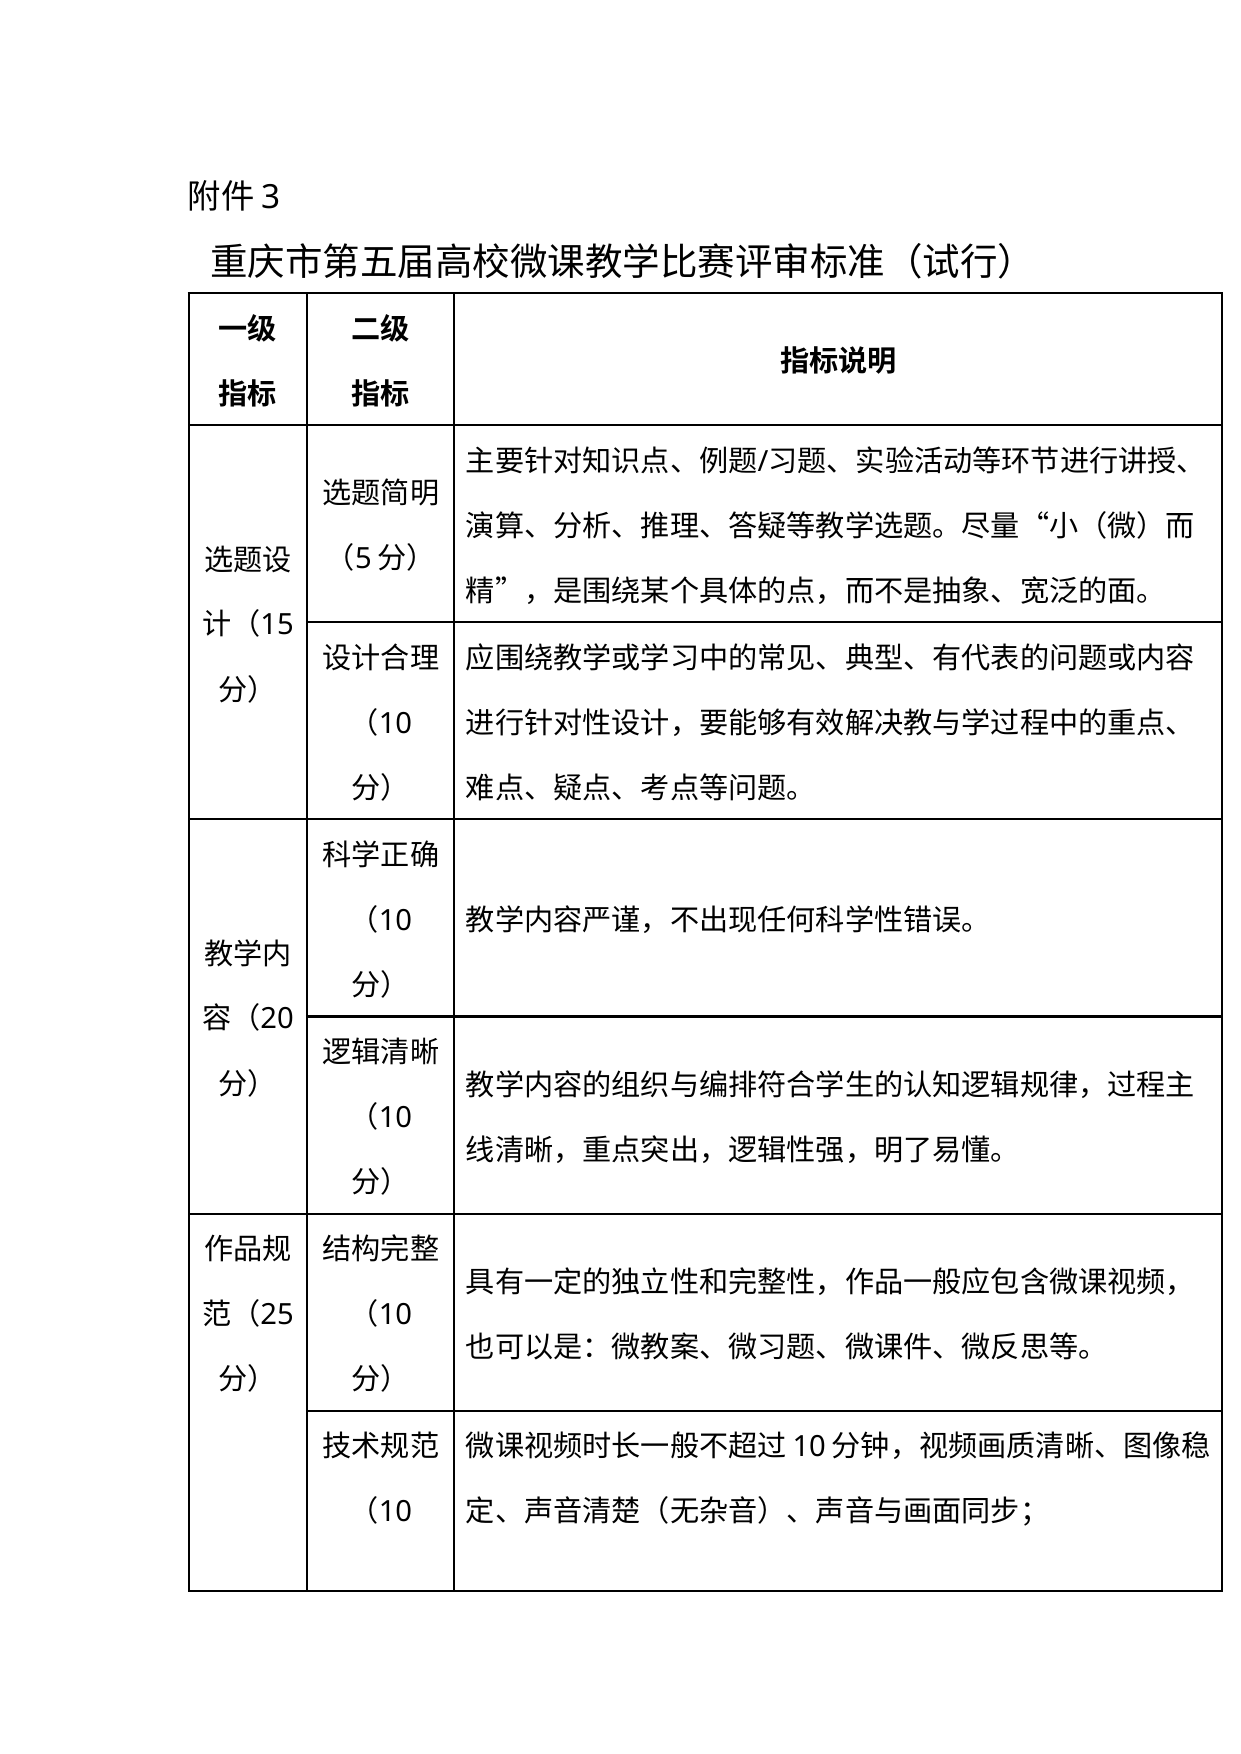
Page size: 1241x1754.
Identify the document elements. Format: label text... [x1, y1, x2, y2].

table_cell 作品规范（25分） [190, 1215, 306, 1590]
table_cell 主要针对知识点、例题/习题、实验活动等环节进行讲授、演算、分析、推理、答疑等教学选题。尽量“小（微）而精”，是围绕某个具体的点，而不是抽象、宽泛的面。 [455, 426, 1221, 621]
table_cell 逻辑清晰（10分） [308, 1018, 453, 1212]
table_header 二级 指标 [308, 294, 453, 424]
table_cell 具有一定的独立性和完整性，作品一般应包含微课视频，也可以是：微教案、微习题、微课件、微反思等。 [455, 1215, 1221, 1409]
table_cell 设计合理 （10分） [308, 623, 453, 818]
table_cell 技术规范（10分） [308, 1412, 453, 1590]
table_cell 应围绕教学或学习中的常见、典型、有代表的问题或内容进行针对性设计，要能够有效解决教与学过程中的重点、难点、疑点、考点等问题。 [455, 623, 1221, 818]
table_cell 结构完整（10分） [308, 1215, 453, 1409]
table_header 指标说明 [455, 294, 1221, 424]
table_cell 科学正确 （10分） [308, 820, 453, 1015]
table_cell 选题简明 （5分） [308, 426, 453, 621]
table_cell 教学内容严谨，不出现任何科学性错误。 [455, 820, 1221, 1015]
table_header 一级 指标 [190, 294, 306, 424]
text 重庆市第五届高校微课教学比赛评审标准（试行） [187, 227, 1053, 292]
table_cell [455, 1412, 1221, 1590]
table_cell 选题设计（15分） [190, 426, 306, 818]
table_cell 教学内容（20分） [190, 820, 306, 1212]
table_cell 教学内容的组织与编排符合学生的认知逻辑规律，过程主线清晰，重点突出，逻辑性强，明了易懂。 [455, 1018, 1221, 1212]
text 附件3 [187, 162, 1053, 227]
